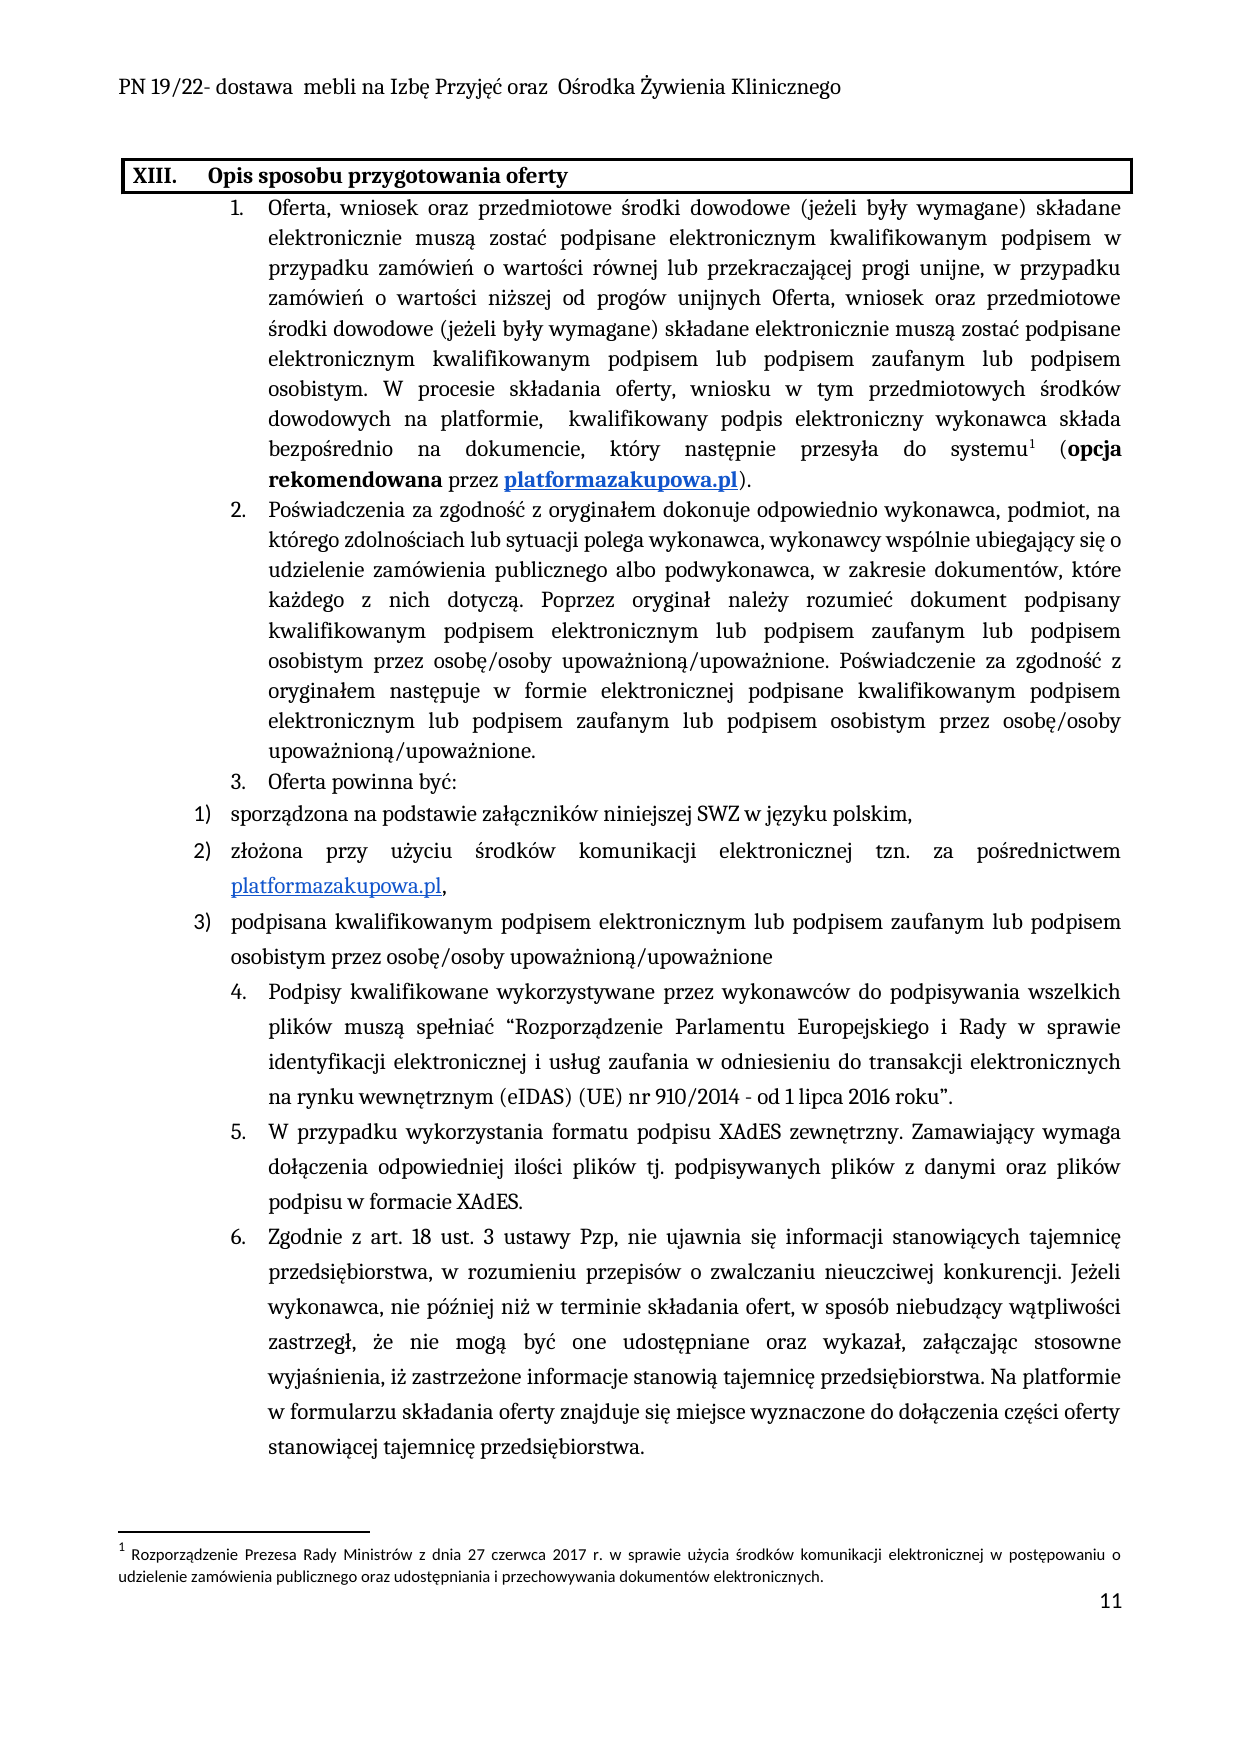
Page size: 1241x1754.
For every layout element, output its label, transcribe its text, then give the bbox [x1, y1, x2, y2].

list Zgodnie z art. 18 ust. 3 ustawy Pzp, nie ujawnia się informacji stanowiących tajemnicę przedsiębiorstwa, w rozumieniu przepisów o zwalczaniu nieuczciwej konkurencji. Jeżeli wykonawca, nie później niż w terminie składania ofert, w sposób niebudzący wątpliwości zastrzegł, że nie mogą być one udostępniane oraz wykazał, załączając stosowne wyjaśnienia, iż zastrzeżone informacje stanowią tajemnicę przedsiębiorstwa. Na platformie w formularzu składania oferty znajduje się miejsce wyznaczone do dołączenia części oferty stanowiącej tajemnicę przedsiębiorstwa. [231, 1224, 1122, 1461]
list złożona przy użyciu środków komunikacji elektronicznej tzn. za pośrednictwem platformazakupowa.pl, [193, 836, 1122, 899]
list Oferta powinna być: [231, 768, 1122, 795]
list Poświadczenia za zgodność z oryginałem dokonuje odpowiednio wykonawca, podmiot, na którego zdolnościach lub sytuacji polega wykonawca, wykonawcy wspólnie ubiegający się o udzielenie zamówienia publicznego albo podwykonawca, w zakresie dokumentów, które każdego z nich dotyczą. Poprzez oryginał należy rozumieć dokument podpisany kwalifikowanym podpisem elektronicznym lub podpisem zaufanym lub podpisem osobistym przez osobę/osoby upoważnioną/upoważnione. Poświadczenie za zgodność z oryginałem następuje w formie elektronicznej podpisane kwalifikowanym podpisem elektronicznym lub podpisem zaufanym lub podpisem osobistym przez osobę/osoby upoważnioną/upoważnione. [231, 497, 1122, 764]
list Opis sposobu przygotowania oferty [125, 161, 1130, 191]
list sporządzona na podstawie załączników niniejszej SWZ w języku polskim, [193, 799, 1122, 827]
list Oferta, wniosek oraz przedmiotowe środki dowodowe (jeżeli były wymagane) składane elektronicznie muszą zostać podpisane elektronicznym kwalifikowanym podpisem w przypadku zamówień o wartości równej lub przekraczającej progi unijne, w przypadku zamówień o wartości niższej od progów unijnych Oferta, wniosek oraz przedmiotowe środki dowodowe (jeżeli były wymagane) składane elektronicznie muszą zostać podpisane elektronicznym kwalifikowanym podpisem lub podpisem zaufanym lub podpisem osobistym. W procesie składania oferty, wniosku w tym przedmiotowych środków dowodowych na platformie, kwalifikowany podpis elektroniczny wykonawca składa bezpośrednio na dokumencie, który następnie przesyła do systemu (opcja rekomendowana przez platformazakupowa.pl). [231, 194, 1122, 493]
list podpisana kwalifikowanym podpisem elektronicznym lub podpisem zaufanym lub podpisem osobistym przez osobę/osoby upoważnioną/upoważnione [193, 907, 1122, 971]
list W przypadku wykorzystania formatu podpisu XAdES zewnętrzny. Zamawiający wymaga dołączenia odpowiedniej ilości plików tj. podpisywanych plików z danymi oraz plików podpisu w formacie XAdES. [231, 1119, 1122, 1216]
list Podpisy kwalifikowane wykorzystywane przez wykonawców do podpisywania wszelkich plików muszą spełniać “Rozporządzenie Parlamentu Europejskiego i Rady w sprawie identyfikacji elektronicznej i usług zaufania w odniesieniu do transakcji elektronicznych na rynku wewnętrznym (eIDAS) (UE) nr 910/2014 - od 1 lipca 2016 roku”. [231, 979, 1122, 1111]
